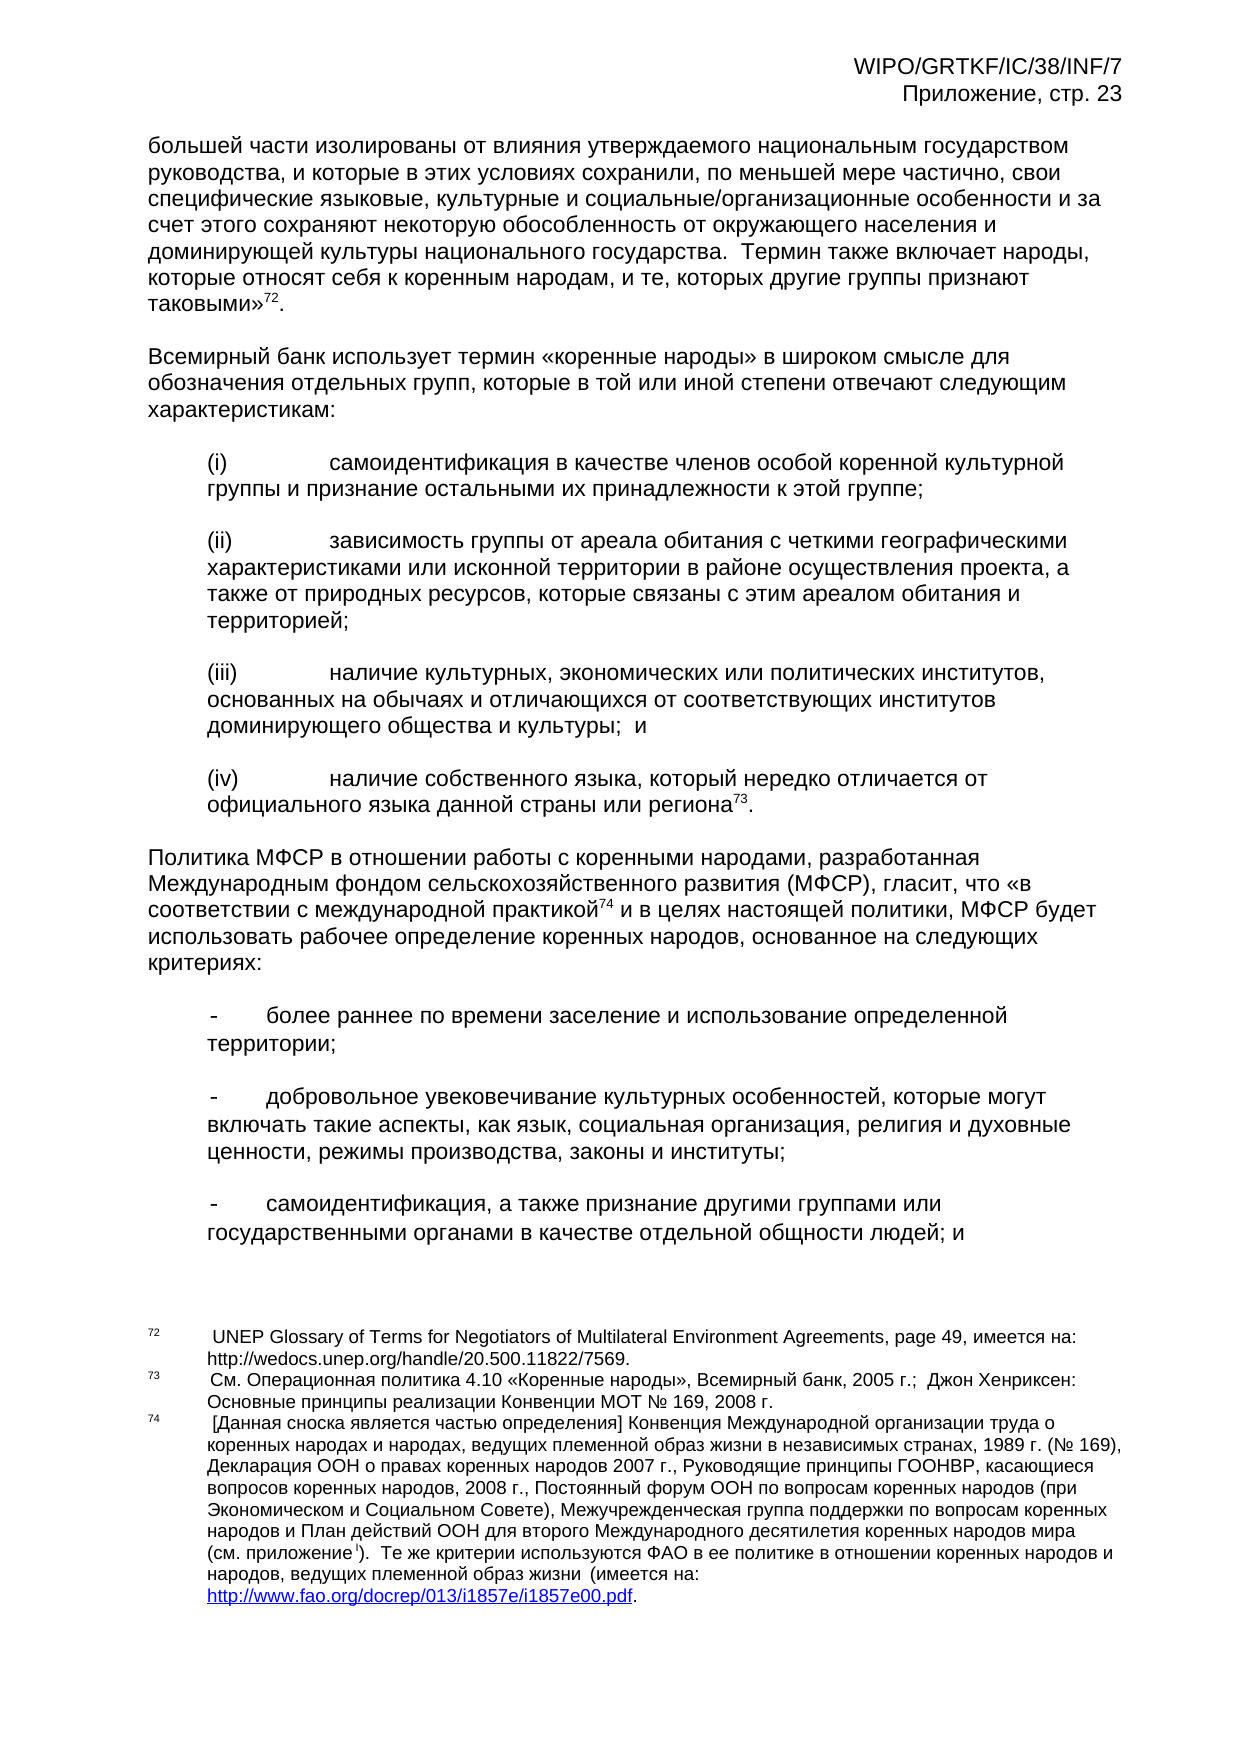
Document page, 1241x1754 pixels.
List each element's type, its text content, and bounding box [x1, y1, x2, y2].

list зависимость группы от ареала обитания с четкими географическими характеристиками или исконной территории в районе осуществления проекта, а также от природных ресурсов, которые связаны с этим ареалом обитания и территорией; [207, 527, 1122, 633]
list наличие собственного языка, который нередко отличается от официального языка данной страны или региона. [207, 765, 1122, 817]
text Политика МФСР в отношении работы с коренными народами, разработанная Международным фондом сельскохозяйственного развития (МФСР), гласит, что «в соответствии с международной практикой и в целях настоящей политики, МФСР будет использовать рабочее определение коренных народов, основанное на следующих критериях: [148, 844, 1122, 976]
text Всемирный банк использует термин «коренные народы» в широком смысле для обозначения отдельных групп, которые в той или иной степени отвечают следующим характеристикам: [148, 343, 1122, 422]
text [148, 132, 1122, 317]
list более раннее по времени заселение и использование определенной территории; [207, 1002, 1122, 1057]
list добровольное увековечивание культурных особенностей, которые могут включать такие аспекты, как язык, социальная организация, религия и духовные ценности, режимы производства, законы и институты; [207, 1083, 1122, 1164]
list наличие культурных, экономических или политических институтов, основанных на обычаях и отличающихся от соответствующих институтов доминирующего общества и культуры; и [207, 659, 1122, 738]
list самоидентификация, а также признание другими группами или государственными органами в качестве отдельной общности людей; и [207, 1190, 1122, 1245]
list самоидентификация в качестве членов особой коренной культурной группы и признание остальными их принадлежности к этой группе; [207, 448, 1122, 501]
